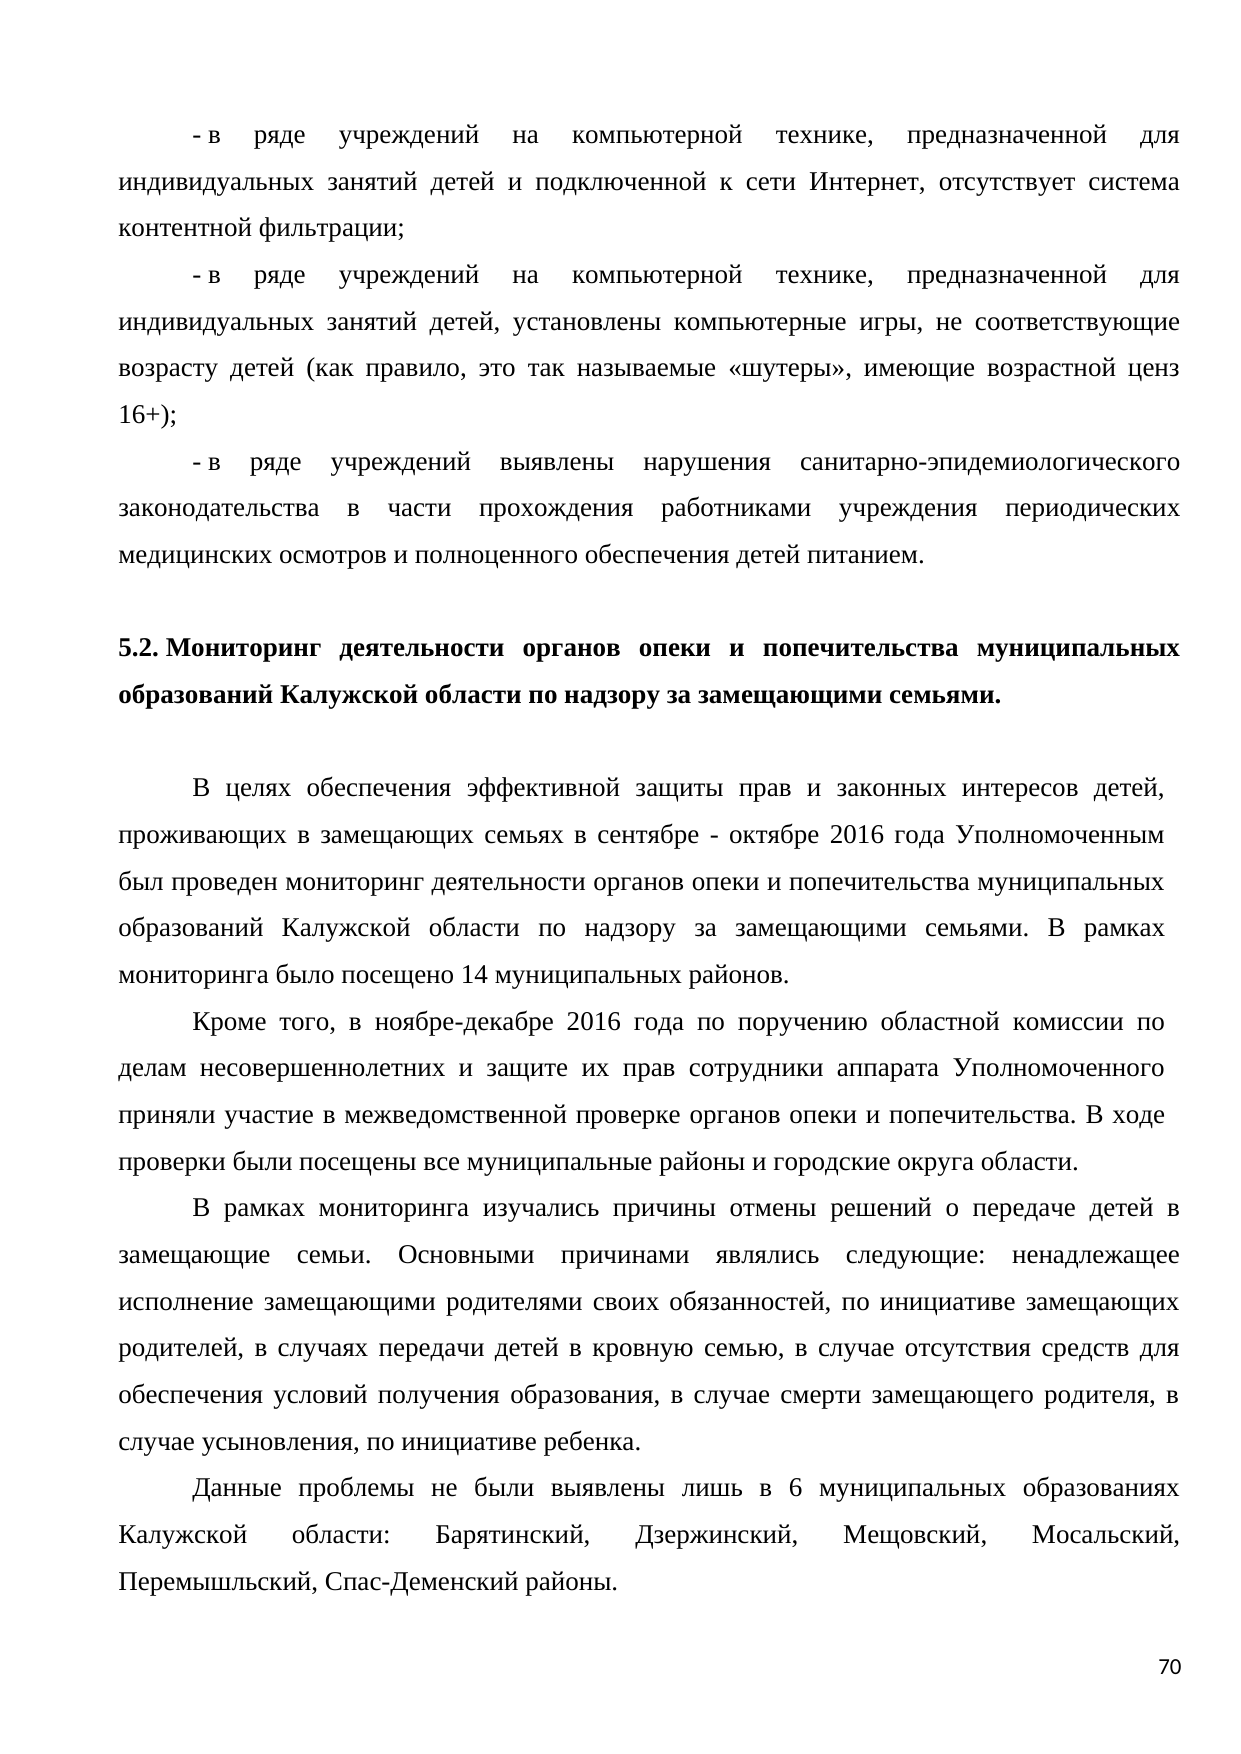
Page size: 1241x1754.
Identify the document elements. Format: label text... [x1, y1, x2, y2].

text Данные проблемы не были выявлены лишь в 6 муниципальных образованиях Калужской области: Барятинский, Дзержинский, Мещовский, Мосальский, Перемышльский, Спас-Деменский районы. [118, 1471, 1181, 1596]
text Кроме того, в ноябре-декабре 2016 года по поручению областной комиссии по делам несовершеннолетних и защите их прав сотрудники аппарата Уполномоченного приняли участие в межведомственной проверке органов опеки и попечительства. В ходе проверки были посещены все муниципальные районы и городские округа области. [118, 1005, 1166, 1176]
text - в ряде учреждений на компьютерной технике, предназначенной для индивидуальных занятий детей, установлены компьютерные игры, не соответствующие возрасту детей (как правило, это так называемые «шутеры», имеющие возрастной ценз 16+); [118, 258, 1181, 429]
text В целях обеспечения эффективной защиты прав и законных интересов детей, проживающих в замещающих семьях в сентябре - октябре 2016 года Уполномоченным был проведен мониторинг деятельности органов опеки и попечительства муниципальных образований Калужской области по надзору за замещающими семьями. В рамках мониторинга было посещено 14 муниципальных районов. [118, 771, 1166, 989]
text В рамках мониторинга изучались причины отмены решений о передаче детей в замещающие семьи. Основными причинами являлись следующие: ненадлежащее исполнение замещающими родителями своих обязанностей, по инициативе замещающих родителей, в случаях передачи детей в кровную семью, в случае отсутствия средств для обеспечения условий получения образования, в случае смерти замещающего родителя, в случае усыновления, по инициативе ребенка. [118, 1191, 1181, 1456]
text - в ряде учреждений выявлены нарушения санитарно-эпидемиологического законодательства в части прохождения работниками учреждения периодических медицинских осмотров и полноценного обеспечения детей питанием. [118, 445, 1181, 569]
text 5.2. Мониторинг деятельности органов опеки и попечительства муниципальных образований Калужской области по надзору за замещающими семьями. [118, 631, 1181, 709]
text - в ряде учреждений на компьютерной технике, предназначенной для индивидуальных занятий детей и подключенной к сети Интернет, отсутствует система контентной фильтрации; [118, 118, 1181, 243]
